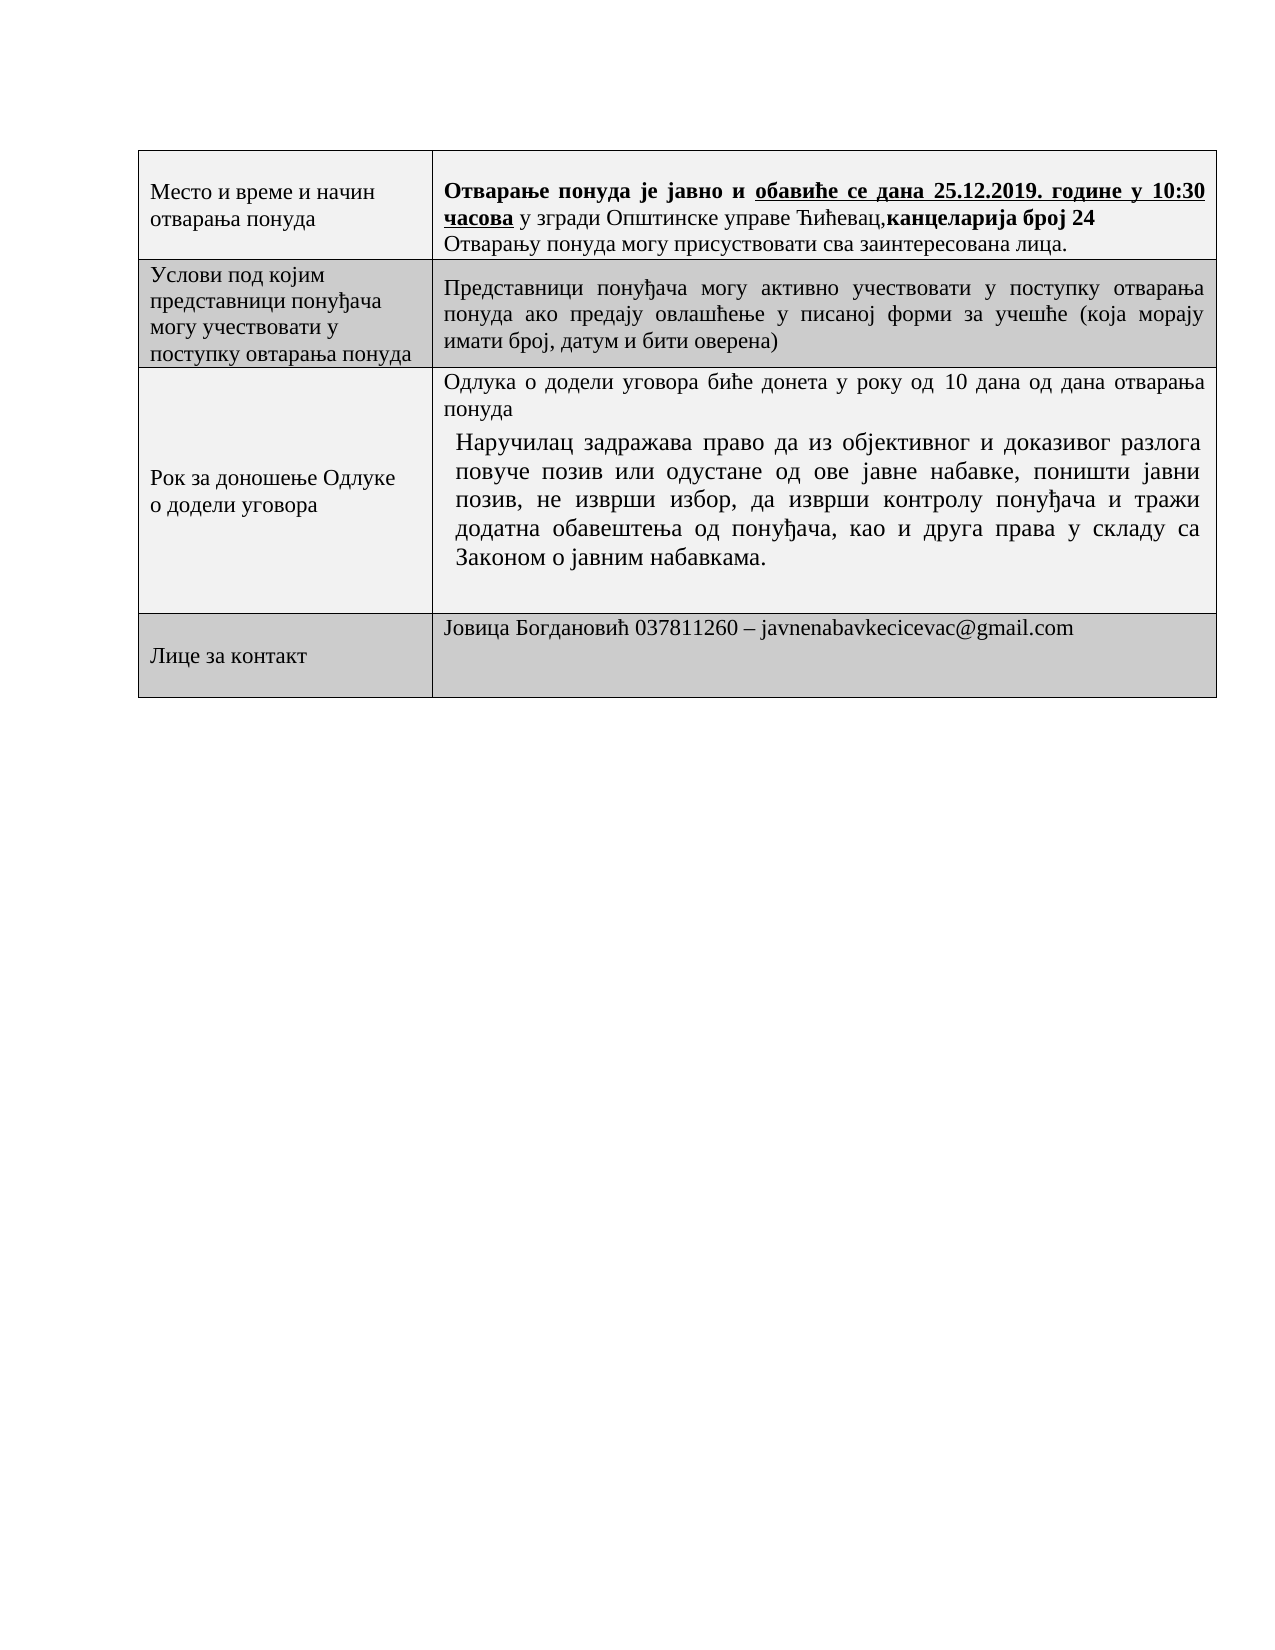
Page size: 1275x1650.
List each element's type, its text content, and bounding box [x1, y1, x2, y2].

table_cell Представници понуђача могу активно учествовати у поступку отварања понуда ако предају овлашћење у писаној форми за учешће (која морају имати број, датум и бити оверена) [433, 260, 1216, 367]
table_cell Рок за доношење Одлуке о додели уговора [139, 368, 432, 613]
table_cell Лице за контакт [139, 614, 432, 697]
table_cell Јовица Богдановић 037811260 – javnenabavkecicevac@gmail.com [433, 614, 1216, 697]
table_cell Место и време и начин отварања понуда [139, 151, 432, 259]
table_cell Услови под којим представници понуђача могу учествовати у поступку овтарања понуда [139, 260, 432, 367]
table_cell Одлука о додели уговора биће донета у року од 10 дана од дана отварања понуда Наручилац задражава право да из објективног и доказивог разлога повуче позив или одустане од ове јавне набавке, поништи јавни позив, не изврши избор, да изврши контролу понуђача и тражи додатна обавештења од понуђача, као и друга права у складу са Законом о јавним набавкама. [433, 368, 1216, 613]
table_cell Отварање понуда је јавно и обавиће се дана 25.12.2019. године у 10:30 часова у згради Општинске управе Ћићевац,канцеларија број 24 Отварању понуда могу присуствовати сва заинтересована лица. [433, 151, 1216, 259]
